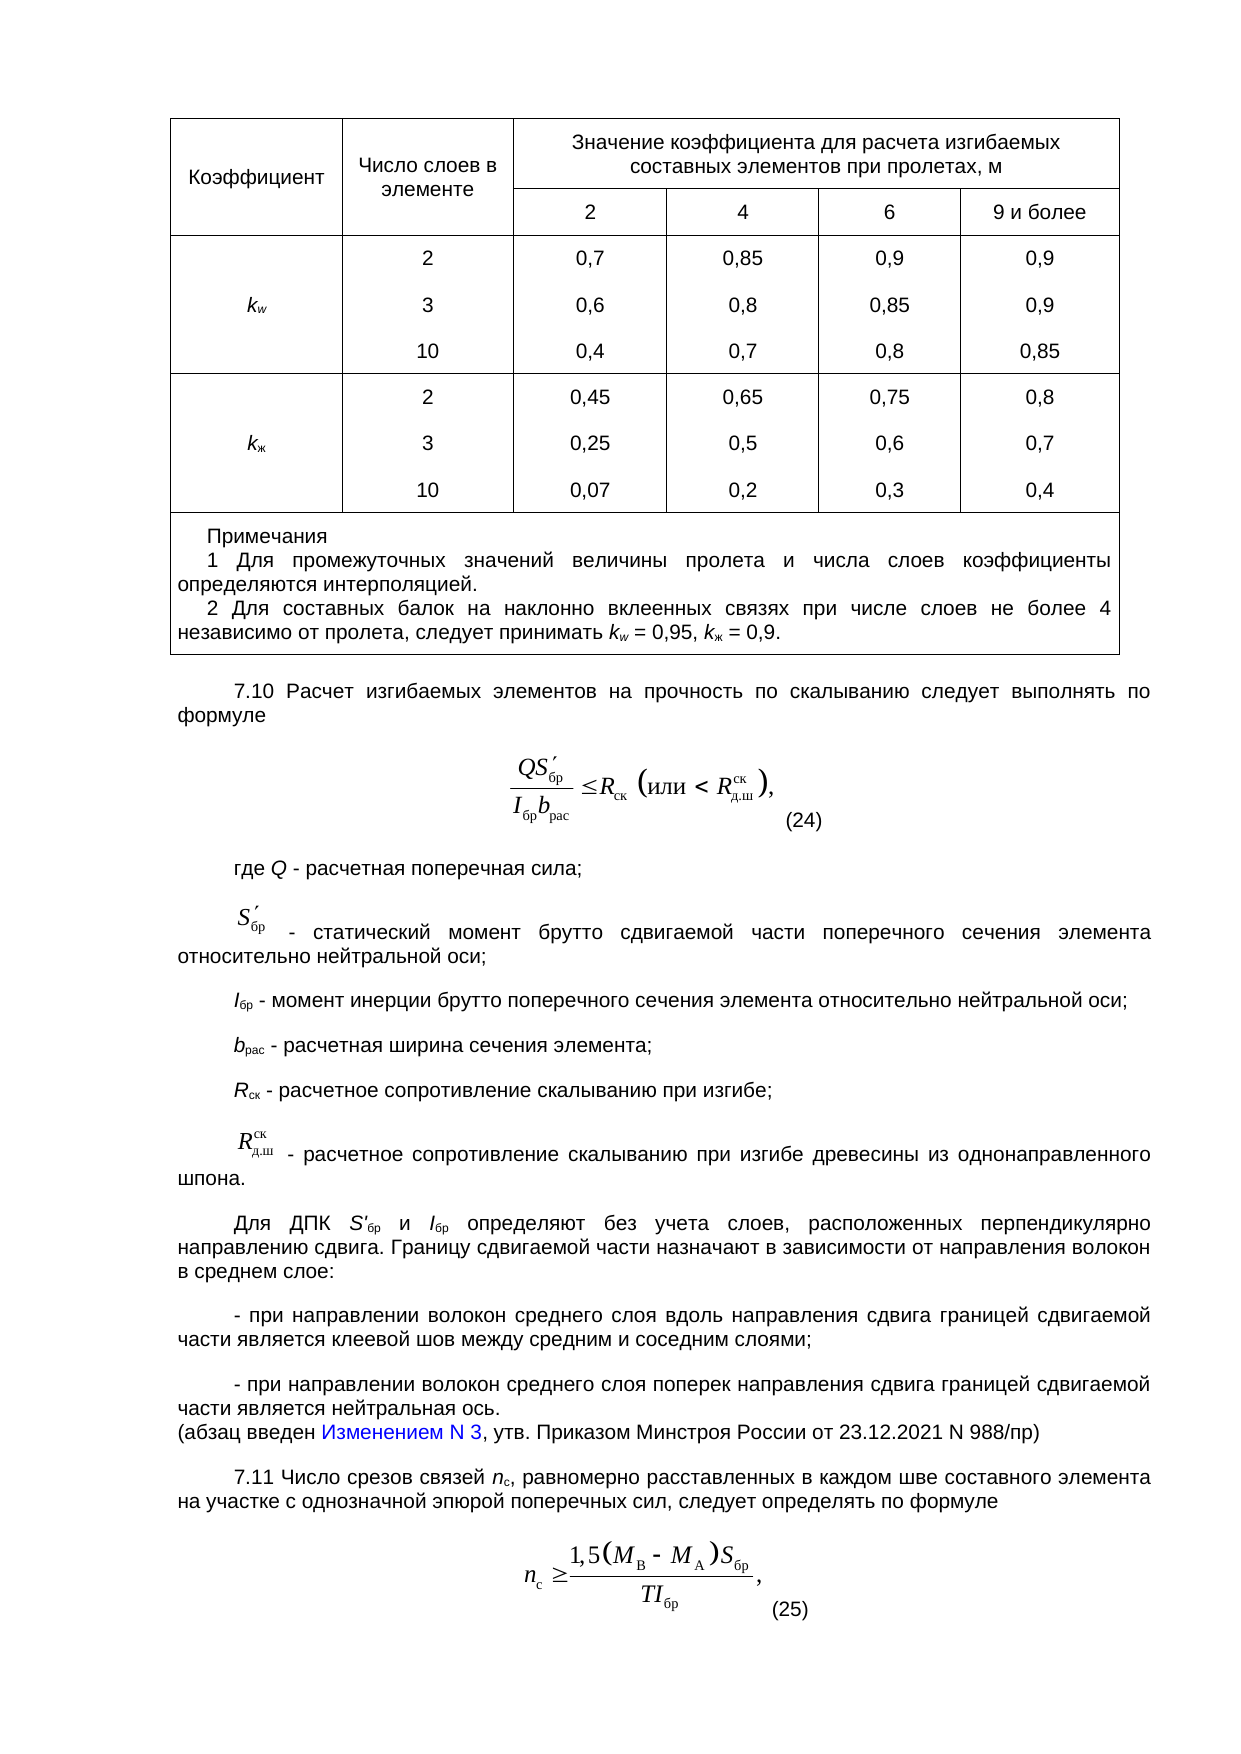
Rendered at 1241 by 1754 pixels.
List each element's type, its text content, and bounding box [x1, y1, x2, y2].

text где Q - расчетная поперечная сила; [177, 856, 1152, 880]
table_cell 0,7 [961, 420, 1119, 466]
text - статический момент брутто сдвигаемой части поперечного сечения элемента относительно нейтральной оси; [177, 901, 1152, 967]
text (абзац введен Изменением N 3, утв. Приказом Минстроя России от 23.12.2021 N 988/пр) [177, 1420, 1152, 1444]
text Iбр - момент инерции брутто поперечного сечения элемента относительно нейтральной оси; [177, 988, 1152, 1012]
table_cell 0,25 [514, 420, 666, 466]
text - при направлении волокон среднего слоя поперек направления сдвига границей сдвигаемой части является нейтральная ось. [177, 1372, 1152, 1420]
table_cell 0,8 [667, 281, 818, 327]
table_header Значение коэффициента для расчета изгибаемых составных элементов при пролетах, м [514, 119, 1119, 188]
table_cell 0,2 [667, 466, 818, 512]
text - расчетное сопротивление скалыванию при изгибе древесины из однонаправленного шпона. [177, 1123, 1152, 1190]
text Для ДПК S'бр и Iбр определяют без учета слоев, расположенных перпендикулярно направлению сдвига. Границу сдвигаемой части назначают в зависимости от направления волокон в среднем слое: [177, 1211, 1152, 1282]
table_cell kw [171, 236, 342, 373]
table_cell Примечания 1 Для промежуточных значений величины пролета и числа слоев коэффициенты определяются интерполяцией. 2 Для составных балок на наклонно вклеенных связях при числе слоев не более 4 независимо от пролета, следует принимать kw = 0,95, kж = 0,9. [171, 513, 1119, 654]
table_cell 0,75 [819, 374, 960, 419]
table_cell 6 [819, 189, 960, 234]
table_cell 0,9 [961, 281, 1119, 327]
table_cell 0,8 [961, 374, 1119, 419]
table_cell 0,3 [819, 466, 960, 512]
table_cell 2 [514, 189, 666, 234]
table_cell 0,85 [819, 281, 960, 327]
table_cell 0,8 [819, 327, 960, 373]
text (24) [177, 751, 1152, 832]
text 7.11 Число срезов связей nс, равномерно расставленных в каждом шве составного элемента на участке с однозначной эпюрой поперечных сил, следует определять по формуле [177, 1465, 1152, 1513]
table_cell 0,85 [667, 236, 818, 281]
table_cell 2 [343, 374, 513, 419]
text 7.10 Расчет изгибаемых элементов на прочность по скалыванию следует выполнять по формуле [177, 679, 1152, 727]
table_cell 0,7 [667, 327, 818, 373]
table_cell 0,85 [961, 327, 1119, 373]
table_cell 9 и более [961, 189, 1119, 234]
text (25) [177, 1537, 1152, 1621]
table_cell 3 [343, 281, 513, 327]
text Rск - расчетное сопротивление скалыванию при изгибе; [177, 1078, 1152, 1102]
table_cell 0,4 [514, 327, 666, 373]
table_cell 0,9 [819, 236, 960, 281]
table_cell 0,45 [514, 374, 666, 419]
table_header Число слоев в элементе [343, 119, 513, 234]
table_cell 0,65 [667, 374, 818, 419]
table_cell kж [171, 374, 342, 512]
table_cell 4 [667, 189, 818, 234]
table_cell 0,6 [514, 281, 666, 327]
table_cell 0,9 [961, 236, 1119, 281]
text bрас - расчетная ширина сечения элемента; [177, 1033, 1152, 1057]
table_cell 0,4 [961, 466, 1119, 512]
table_cell 0,5 [667, 420, 818, 466]
table_cell 0,6 [819, 420, 960, 466]
table_cell 10 [343, 466, 513, 512]
table_cell 10 [343, 327, 513, 373]
table_cell 2 [343, 236, 513, 281]
text - при направлении волокон среднего слоя вдоль направления сдвига границей сдвигаемой части является клеевой шов между средним и соседним слоями; [177, 1303, 1152, 1351]
table_cell 0,07 [514, 466, 666, 512]
table_header Коэффициент [171, 119, 342, 234]
table_cell 0,7 [514, 236, 666, 281]
table_cell 3 [343, 420, 513, 466]
